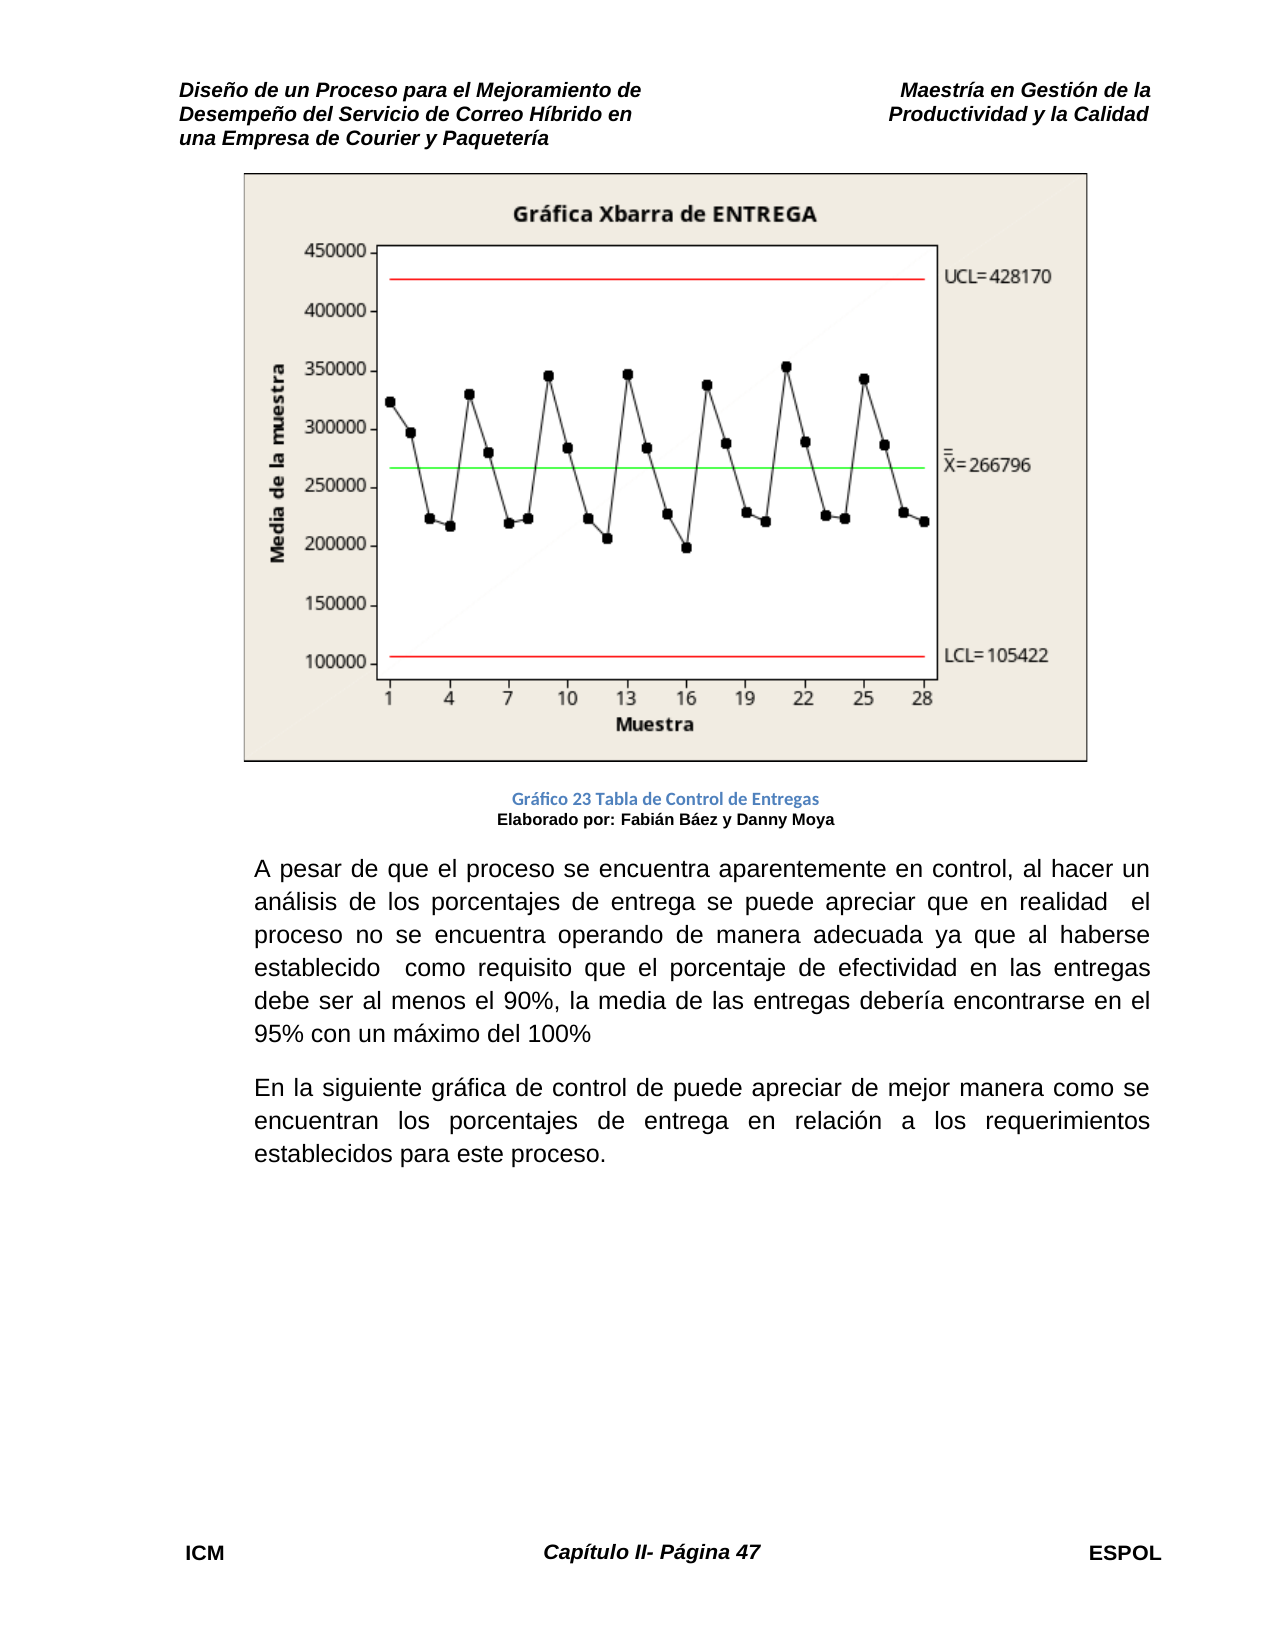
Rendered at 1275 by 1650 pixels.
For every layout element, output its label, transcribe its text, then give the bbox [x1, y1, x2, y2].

text A pesar de que el proceso se encuentra aparentemente en control, al hacer un análisis de los porcentajes de entrega se puede apreciar que en realidad el proceso no se encuentra operando de manera adecuada ya que al haberse establecido como requisito que el porcentaje de efectividad en las entregas debe ser al menos el 90%, la media de las entregas debería encontrarse en el 95% con un máximo del 100% [254, 854, 1152, 1048]
text En la siguiente gráfica de control de puede apreciar de mejor manera como se encuentran los porcentajes de entrega en relación a los requerimientos establecidos para este proceso. [254, 1073, 1152, 1168]
text Elaborado por: Fabián Báez y Danny Moya [179, 810, 1152, 829]
text Gráfico 23 Tabla de Control de Entregas [179, 787, 1152, 810]
